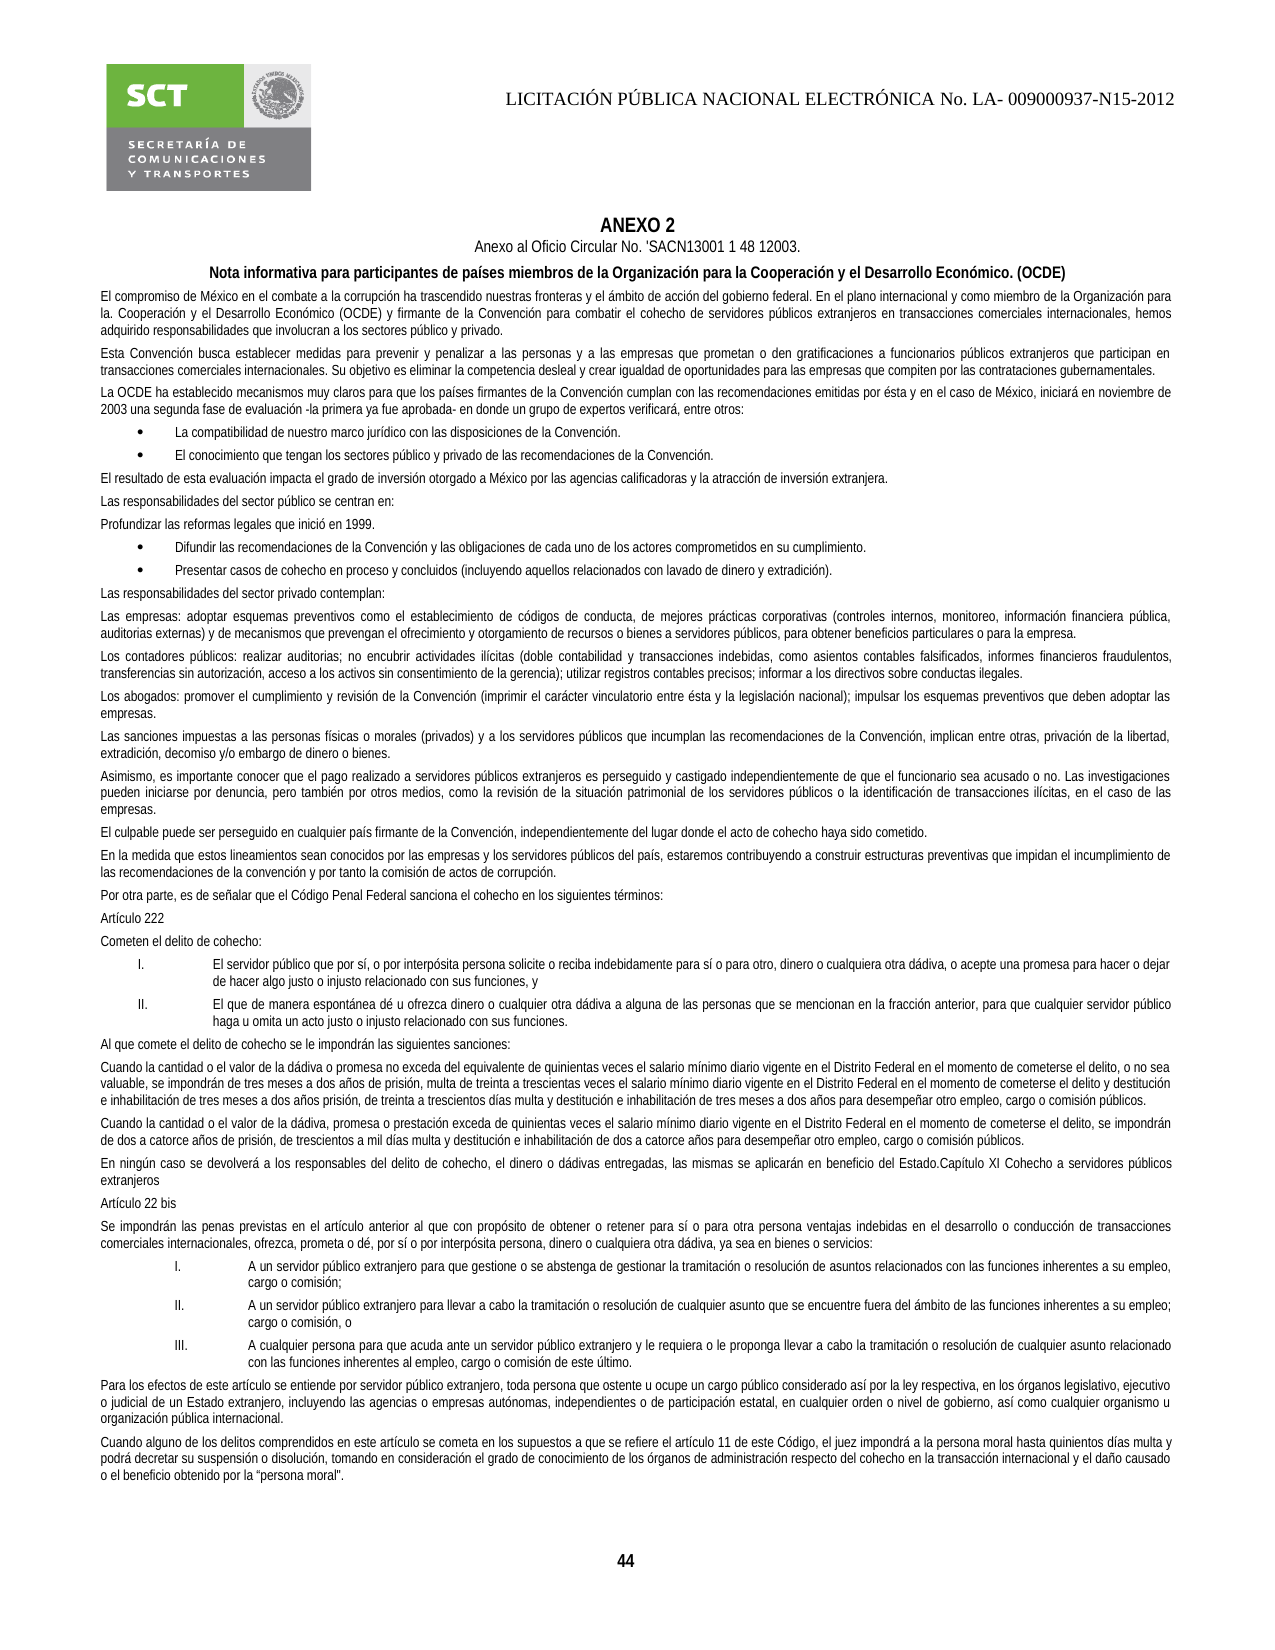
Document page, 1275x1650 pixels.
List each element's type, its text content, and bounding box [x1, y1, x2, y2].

text Por otra parte, es de señalar que el Código Penal Federal sanciona el cohecho en los siguientes términos: [100, 887, 1174, 903]
text Nota informativa para participantes de países miembros de la Organización para la Cooperación y el Desarrollo Económico. (OCDE) [100, 262, 1174, 282]
list Difundir las recomendaciones de la Convención y las obligaciones de cada uno de los actores comprometidos en su cumplimiento. [138, 539, 1174, 556]
text Esta Convención busca establecer medidas para prevenir y penalizar a las personas y a las empresas que prometan o den gratificaciones a funcionarios públicos extranjeros que participan en transacciones comerciales internacionales. Su objetivo es eliminar la competencia desleal y crear igualdad de oportunidades para las empresas que compiten por las contrataciones gubernamentales. [100, 344, 1174, 378]
text Asimismo, es importante conocer que el pago realizado a servidores públicos extranjeros es perseguido y castigado independientemente de que el funcionario sea acusado o no. Las investigaciones pueden iniciarse por denuncia, pero también por otros medios, como la revisión de la situación patrimonial de los servidores públicos o la identificación de transacciones ilícitas, en el caso de las empresas. [100, 767, 1174, 818]
text Las responsabilidades del sector público se centran en: [100, 493, 1174, 510]
text El resultado de esta evaluación impacta el grado de inversión otorgado a México por las agencias calificadoras y la atracción de inversión extranjera. [100, 470, 1174, 487]
text Al que comete el delito de cohecho se le impondrán las siguientes sanciones: [100, 1035, 1174, 1052]
text II. A un servidor público extranjero para llevar a cabo la tramitación o resolución de cualquier asunto que se encuentre fuera del ámbito de las funciones inherentes a su empleo; cargo o comisión, o [174, 1297, 1174, 1331]
text Profundizar las reformas legales que inició en 1999. [100, 516, 1174, 533]
list El servidor público que por sí, o por interpósita persona solicite o reciba indebidamente para sí o para otro, dinero o cualquiera otra dádiva, o acepte una promesa para hacer o dejar de hacer algo justo o injusto relacionado con sus funciones, y [138, 956, 1174, 989]
text Los abogados: promover el cumplimiento y revisión de la Convención (imprimir el carácter vinculatorio entre ésta y la legislación nacional); impulsar los esquemas preventivos que deben adoptar las empresas. [100, 688, 1174, 721]
text En ningún caso se devolverá a los responsables del delito de cohecho, el dinero o dádivas entregadas, las mismas se aplicarán en beneficio del Estado.Capítulo XI Cohecho a servidores públicos extranjeros [100, 1155, 1174, 1188]
text Cuando la cantidad o el valor de la dádiva, promesa o prestación exceda de quinientas veces el salario mínimo diario vigente en el Distrito Federal en el momento de cometerse el delito, se impondrán de dos a catorce años de prisión, de trescientos a mil días multa y destitución e inhabilitación de dos a catorce años para desempeñar otro empleo, cargo o comisión públicos. [100, 1115, 1174, 1148]
text Artículo 22 bis [100, 1194, 1174, 1211]
text Artículo 222 [100, 910, 1174, 927]
list Presentar casos de cohecho en proceso y concluidos (incluyendo aquellos relacionados con lavado de dinero y extradición). [138, 562, 1174, 579]
text Se impondrán las penas previstas en el artículo anterior al que con propósito de obtener o retener para sí o para otra persona ventajas indebidas en el desarrollo o conducción de transacciones comerciales internacionales, ofrezca, prometa o dé, por sí o por interpósita persona, dinero o cualquiera otra dádiva, ya sea en bienes o servicios: [100, 1218, 1174, 1251]
text I. A un servidor público extranjero para que gestione o se abstenga de gestionar la tramitación o resolución de asuntos relacionados con las funciones inherentes a su empleo, cargo o comisión; [174, 1257, 1174, 1291]
text III. A cualquier persona para que acuda ante un servidor público extranjero y le requiera o le proponga llevar a cabo la tramitación o resolución de cualquier asunto relacionado con las funciones inherentes al empleo, cargo o comisión de este último. [174, 1337, 1174, 1371]
text ANEXO 2 [100, 213, 1174, 237]
text Anexo al Oficio Circular No. 'SACN13001 1 48 12003. [100, 237, 1174, 256]
list El conocimiento que tengan los sectores público y privado de las recomendaciones de la Convención. [138, 447, 1174, 464]
text Las responsabilidades del sector privado contemplan: [100, 585, 1174, 602]
text Cometen el delito de cohecho: [100, 933, 1174, 949]
text En la medida que estos lineamientos sean conocidos por las empresas y los servidores públicos del país, estaremos contribuyendo a construir estructuras preventivas que impidan el incumplimiento de las recomendaciones de la convención y por tanto la comisión de actos de corrupción. [100, 847, 1174, 881]
text Las sanciones impuestas a las personas físicas o morales (privados) y a los servidores públicos que incumplan las recomendaciones de la Convención, implican entre otras, privación de la libertad, extradición, decomiso y/o embargo de dinero o bienes. [100, 728, 1174, 761]
text Las empresas: adoptar esquemas preventivos como el establecimiento de códigos de conducta, de mejores prácticas corporativas (controles internos, monitoreo, información financiera pública, auditorias externas) y de mecanismos que prevengan el ofrecimiento y otorgamiento de recursos o bienes a servidores públicos, para obtener beneficios particulares o para la empresa. [100, 608, 1174, 642]
text Los contadores públicos: realizar auditorias; no encubrir actividades ilícitas (doble contabilidad y transacciones indebidas, como asientos contables falsificados, informes financieros fraudulentos, transferencias sin autorización, acceso a los activos sin consentimiento de la gerencia); utilizar registros contables precisos; informar a los directivos sobre conductas ilegales. [100, 648, 1174, 682]
text Cuando alguno de los delitos comprendidos en este artículo se cometa en los supuestos a que se refiere el artículo 11 de este Código, el juez impondrá a la persona moral hasta quinientos días multa y podrá decretar su suspensión o disolución, tomando en consideración el grado de conocimiento de los órganos de administración respecto del cohecho en la transacción internacional y el daño causado o el beneficio obtenido por la “persona moral". [100, 1433, 1174, 1484]
list La compatibilidad de nuestro marco jurídico con las disposiciones de la Convención. [138, 424, 1174, 441]
text Para los efectos de este artículo se entiende por servidor público extranjero, toda persona que ostente u ocupe un cargo público considerado así por la ley respectiva, en los órganos legislativo, ejecutivo o judicial de un Estado extranjero, incluyendo las agencias o empresas autónomas, independientes o de participación estatal, en cualquier orden o nivel de gobierno, así como cualquier organismo u organización pública internacional. [100, 1377, 1174, 1427]
text El culpable puede ser perseguido en cualquier país firmante de la Convención, independientemente del lugar donde el acto de cohecho haya sido cometido. [100, 824, 1174, 841]
picture [106, 64, 312, 191]
text Cuando la cantidad o el valor de la dádiva o promesa no exceda del equivalente de quinientas veces el salario mínimo diario vigente en el Distrito Federal en el momento de cometerse el delito, o no sea valuable, se impondrán de tres meses a dos años de prisión, multa de treinta a trescientas veces el salario mínimo diario vigente en el Distrito Federal en el momento de cometerse el delito y destitución e inhabilitación de tres meses a dos años prisión, de treinta a trescientos días multa y destitución e inhabilitación de tres meses a dos años para desempeñar otro empleo, cargo o comisión públicos. [100, 1058, 1174, 1109]
text El compromiso de México en el combate a la corrupción ha trascendido nuestras fronteras y el ámbito de acción del gobierno federal. En el plano internacional y como miembro de la Organización para la. Cooperación y el Desarrollo Económico (OCDE) y firmante de la Convención para combatir el cohecho de servidores públicos extranjeros en transacciones comerciales internacionales, hemos adquirido responsabilidades que involucran a los sectores público y privado. [100, 288, 1174, 338]
list El que de manera espontánea dé u ofrezca dinero o cualquier otra dádiva a alguna de las personas que se mencionan en la fracción anterior, para que cualquier servidor público haga u omita un acto justo o injusto relacionado con sus funciones. [138, 996, 1174, 1029]
text La OCDE ha establecido mecanismos muy claros para que los países firmantes de la Convención cumplan con las recomendaciones emitidas por ésta y en el caso de México, iniciará en noviembre de 2003 una segunda fase de evaluación -la primera ya fue aprobada- en donde un grupo de expertos verificará, entre otros: [100, 384, 1174, 418]
